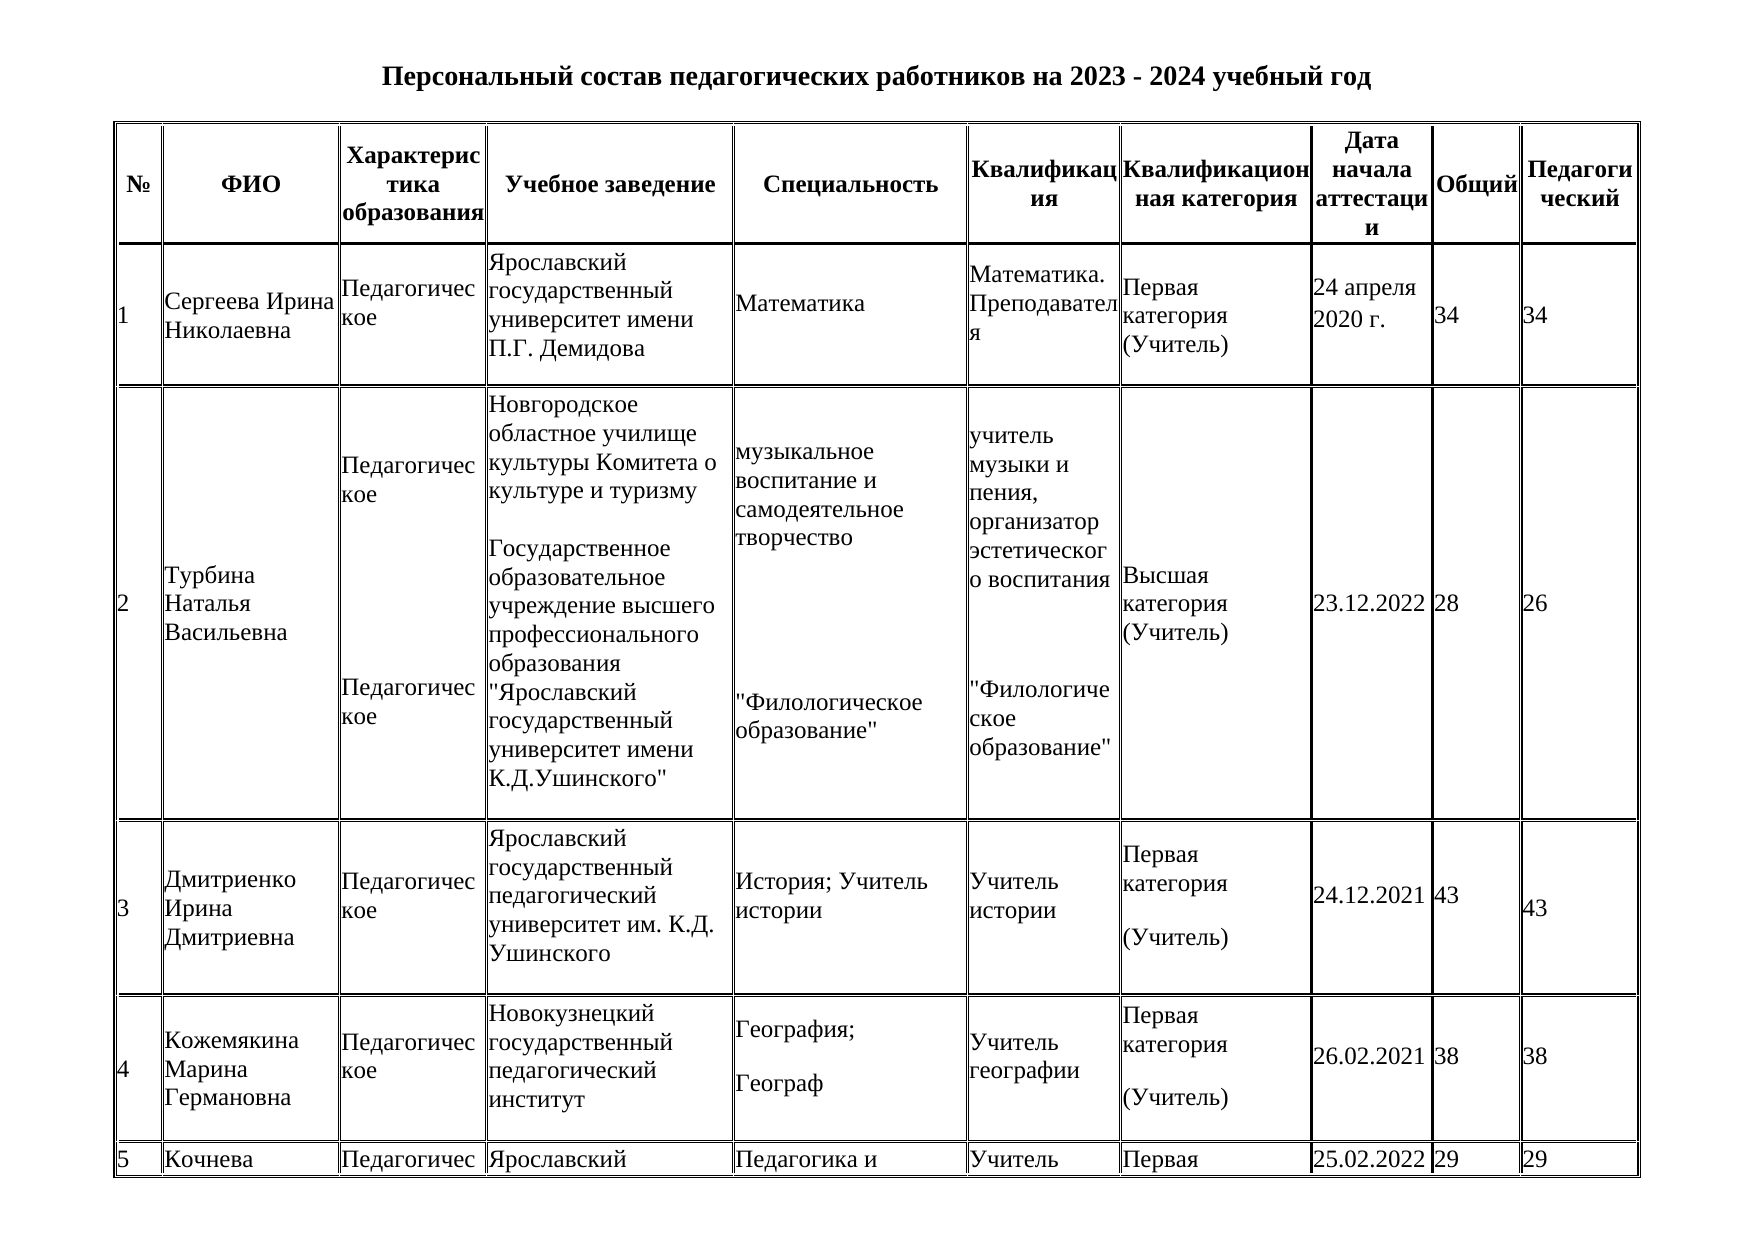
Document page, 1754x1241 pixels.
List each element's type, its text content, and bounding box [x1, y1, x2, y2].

table_cell География; Географ [735, 997, 966, 1139]
table_cell Ярославский государственный педагогический университет им. К.Д. Ушинского [488, 822, 732, 993]
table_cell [487, 1143, 733, 1175]
table_cell Ярославский государственный университет имени П.Г. Демидова [488, 245, 732, 384]
table_cell 26.02.2021 [1313, 997, 1431, 1139]
table_cell Первая категория (Учитель) [1122, 822, 1310, 993]
table_header Специальность [734, 124, 968, 242]
table_cell 29 [1521, 1140, 1638, 1175]
table_cell Учитель географии [969, 997, 1119, 1139]
table_cell 43 [1434, 822, 1519, 993]
table_cell Педагогическое [341, 822, 485, 993]
table_cell 2 [117, 384, 161, 818]
table_cell Первая категория (Учитель) [1122, 245, 1310, 384]
table_header Квалификационная категория [1121, 124, 1311, 242]
table_cell Кожемякина Марина Германовна [164, 997, 338, 1139]
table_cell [734, 1143, 968, 1175]
table_cell Педагогическое [341, 245, 485, 384]
table_cell Математика [735, 245, 966, 384]
text Персональный состав педагогических работников на 2023 - 2024 учебный год [118, 59, 1636, 92]
table_cell 34 [1523, 242, 1637, 384]
table_cell 1 [117, 242, 161, 384]
table_header ФИО [163, 124, 339, 242]
table_cell 34 [1434, 245, 1519, 384]
table_cell История; Учитель истории [735, 822, 966, 993]
table_cell 24 апреля 2020 г. [1313, 245, 1431, 384]
table_header № [117, 124, 162, 242]
table_cell Дмитриенко Ирина Дмитриевна [164, 822, 338, 993]
table_header Характеристика образования [340, 124, 487, 242]
table_cell Кочнева Наталья Сергеевна [163, 1143, 339, 1175]
table_cell 26 [1523, 384, 1638, 818]
table_cell Первая категория (Учитель) [1121, 1143, 1311, 1175]
table_cell Новокузнецкий государственный педагогический институт [488, 997, 732, 1139]
table_cell 4 [117, 993, 161, 1139]
table_cell 38 [1523, 993, 1638, 1139]
table_cell музыкальное воспитание и самодеятельное творчество "Филологическое образование" [735, 388, 966, 818]
table_header Учебное заведение [487, 124, 733, 242]
table_cell 23.12.2022 [1313, 388, 1431, 818]
table_cell Новгородское областное училище культуры Комитета о культуре и туризму Государственное образовательное учреждение высшего профессионального образования "Ярославский государственный университет имени К.Д.Ушинского" [488, 388, 732, 818]
table_cell Сергеева Ирина Николаевна [164, 245, 338, 384]
table_cell Педагогическое Педагогическое [341, 388, 485, 818]
table_header Педагогический [1521, 124, 1637, 242]
table_cell Учитель начальных классов [968, 1143, 1121, 1175]
table_cell Педагогическое [340, 1143, 487, 1175]
table_cell 25.02.2022 [1311, 1143, 1432, 1175]
table_header Квалификация [968, 124, 1121, 242]
table_cell Турбина Наталья Васильевна [164, 388, 338, 818]
table_cell 3 [117, 818, 161, 993]
table_cell Педагогическое [341, 997, 485, 1139]
table_cell 43 [1523, 818, 1638, 993]
table_cell 5 [117, 1140, 162, 1175]
table_header Дата начала аттестации [1311, 124, 1432, 242]
table_cell Первая категория (Учитель) [1122, 997, 1310, 1139]
table_cell Учитель истории [969, 822, 1119, 993]
table_cell 29 [1432, 1140, 1521, 1175]
table_cell Высшая категория (Учитель) [1122, 388, 1310, 818]
table_cell 28 [1434, 388, 1519, 818]
table_cell 24.12.2021 [1313, 822, 1431, 993]
table_cell Математика. Преподавателя [969, 245, 1119, 384]
table_header Общий [1432, 122, 1521, 242]
table_cell 38 [1434, 997, 1519, 1139]
table_cell учитель музыки и пения, организатор эстетического воспитания "Филологическое образование" [969, 388, 1119, 818]
